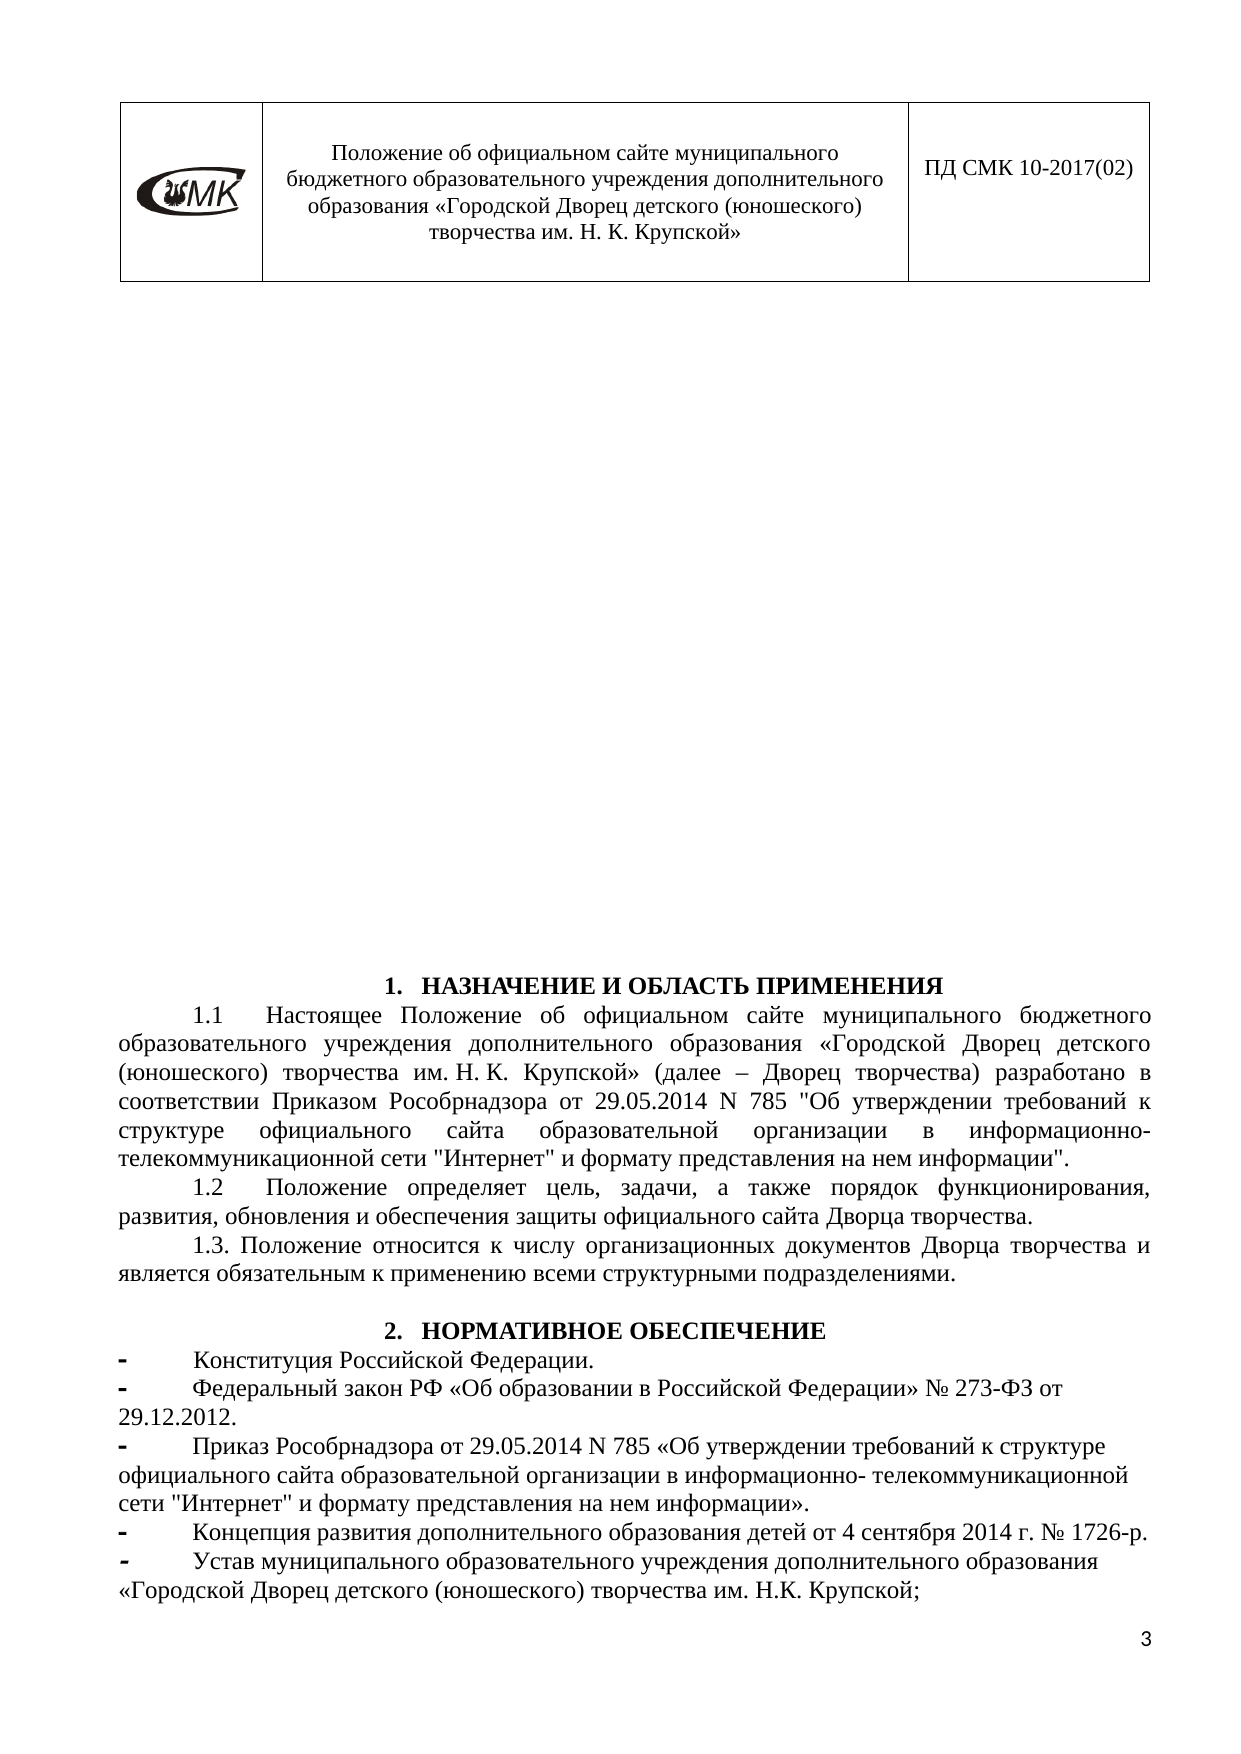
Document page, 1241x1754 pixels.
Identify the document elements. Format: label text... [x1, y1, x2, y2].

subtitle НАЗНАЧЕНИЕ И ОБЛАСТЬ ПРИМЕНЕНИЯ [384, 971, 1152, 1000]
text 1.3. Положение относится к числу организационных документов Дворца творчества и является обязательным к применению всеми структурными подразделениями. [118, 1230, 1152, 1287]
list Устав муниципального образовательного учреждения дополнительного образования «Городской Дворец детского (юношеского) творчества им. Н.К. Крупской; [118, 1546, 1152, 1603]
list Положение определяет цель, задачи, а также порядок функционирования, развития, обновления и обеспечения защиты официального сайта Дворца творчества. [118, 1172, 1152, 1230]
list Концепция развития дополнительного образования детей от 4 сентября 2014 г. № 1726-р. [118, 1517, 1152, 1546]
list Федеральный закон РФ «Об образовании в Российской Федерации» № 273-ФЗ от 29.12.2012. [118, 1373, 1152, 1431]
list Конституция Российской Федерации. [118, 1345, 1152, 1373]
picture [136, 167, 246, 216]
list Приказ Рособрнадзора от 29.05.2014 N 785 «Об утверждении требований к структуре официального сайта образовательной организации в информационно- телекоммуникационной сети "Интернет" и формату представления на нем информации». [118, 1431, 1152, 1517]
list Настоящее Положение об официальном сайте муниципального бюджетного образовательного учреждения дополнительного образования «Городской Дворец детского (юношеского) творчества им. Н. К. Крупской» (далее – Дворец творчества) разработано в соответствии Приказом Рособрнадзора от 29.05.2014 N 785 "Об утверждении требований к структуре официального сайта образовательной организации в информационно- телекоммуникационной сети "Интернет" и формату представления на нем информации". [118, 1000, 1152, 1172]
subtitle НОРМАТИВНОЕ ОБЕСПЕЧЕНИЕ [384, 1316, 1152, 1345]
